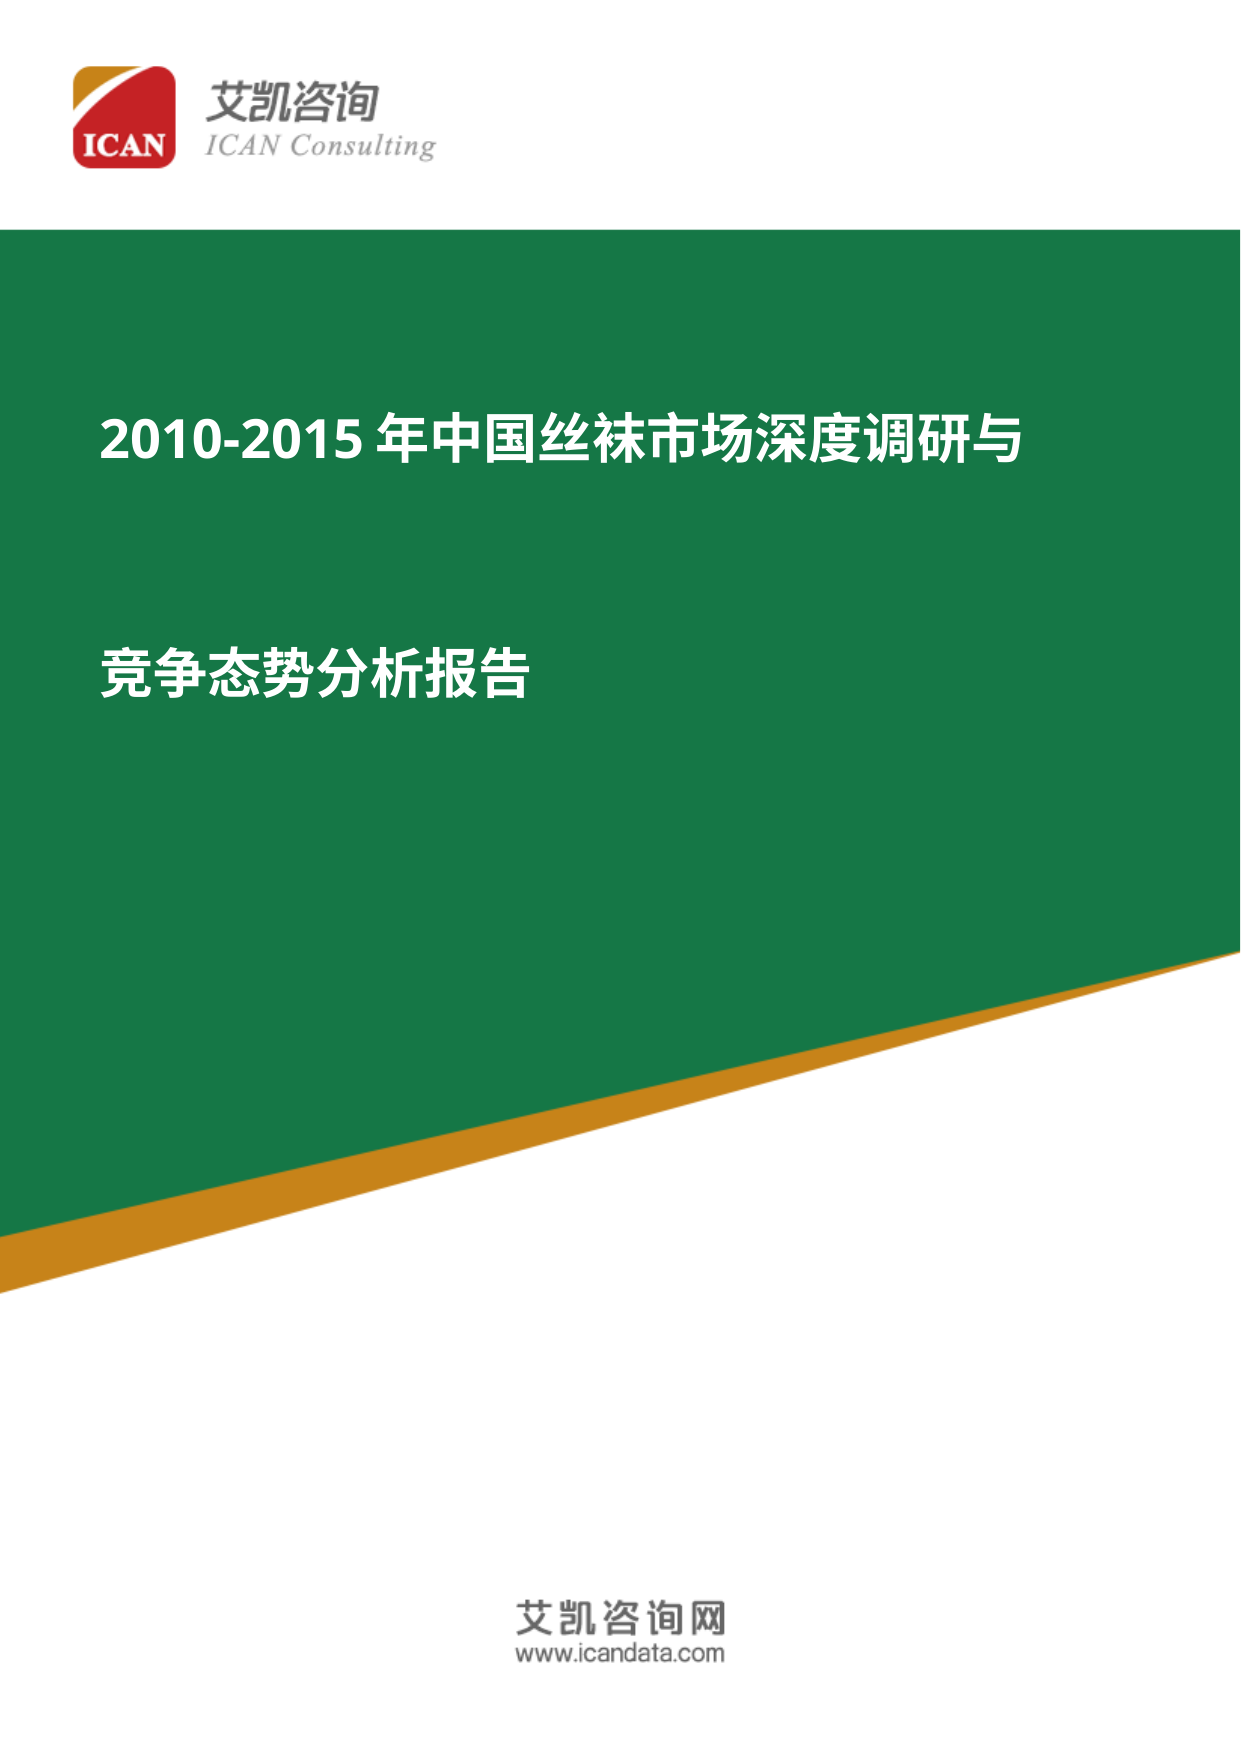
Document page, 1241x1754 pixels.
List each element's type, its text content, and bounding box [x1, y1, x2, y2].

picture [0, 5, 1241, 1754]
subtitle 2010-2015年中国丝袜市场深度调研与竞争态势分析报告 [99, 386, 1053, 718]
